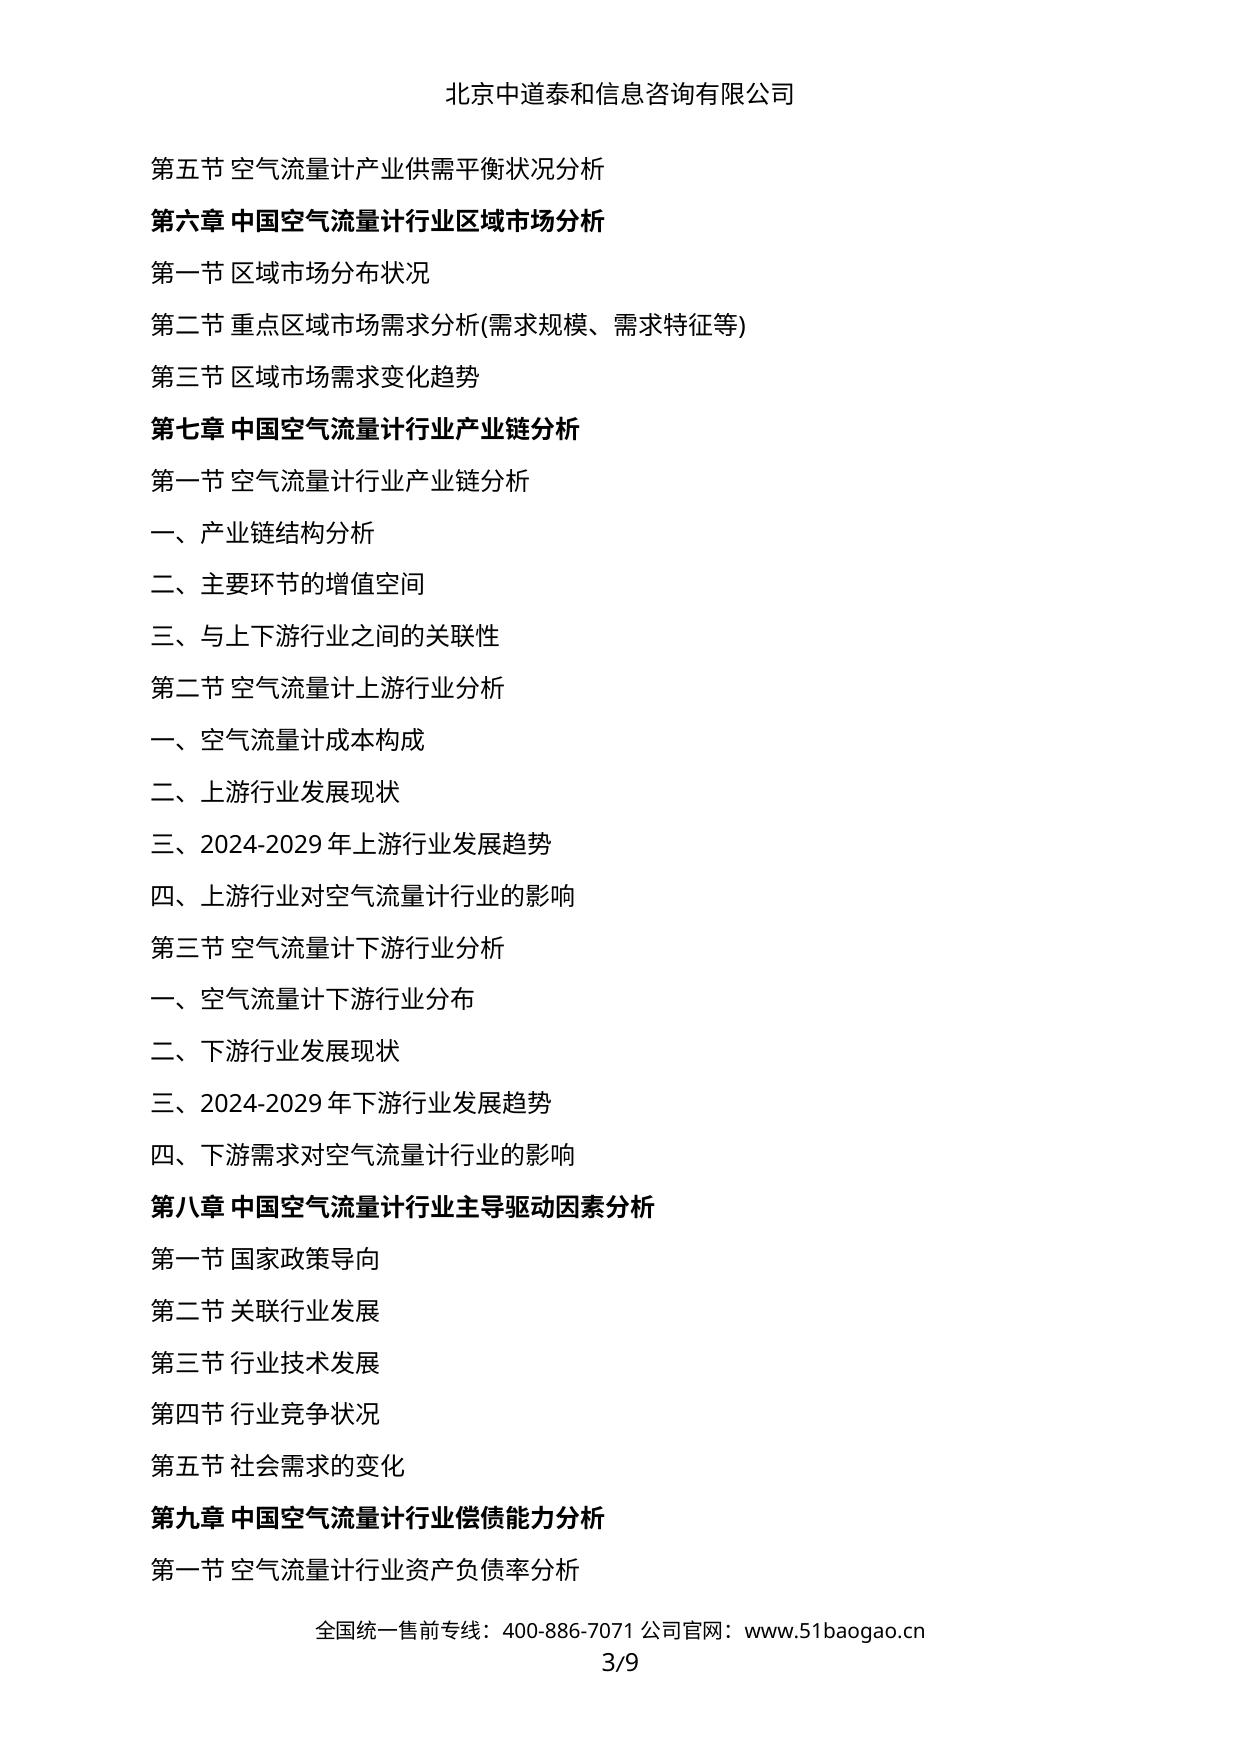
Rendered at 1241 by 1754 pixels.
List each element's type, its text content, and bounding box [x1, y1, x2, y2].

text 三、2024-2029年上游行业发展趋势 [150, 824, 1090, 861]
text 第九章 中国空气流量计行业偿债能力分析 [150, 1499, 1090, 1535]
text 一、产业链结构分析 [150, 513, 1090, 549]
text 第一节 空气流量计行业资产负债率分析 [150, 1551, 1090, 1587]
text 第五节 社会需求的变化 [150, 1447, 1090, 1483]
text 二、主要环节的增值空间 [150, 565, 1090, 601]
text 第二节 重点区域市场需求分析(需求规模、需求特征等) [150, 306, 1090, 342]
text 第二节 空气流量计上游行业分析 [150, 669, 1090, 705]
text 第三节 空气流量计下游行业分析 [150, 928, 1090, 964]
text 第一节 国家政策导向 [150, 1239, 1090, 1276]
text 三、2024-2029年下游行业发展趋势 [150, 1084, 1090, 1120]
text 一、空气流量计下游行业分布 [150, 980, 1090, 1016]
text 二、上游行业发展现状 [150, 772, 1090, 809]
text 四、下游需求对空气流量计行业的影响 [150, 1136, 1090, 1172]
text 第三节 行业技术发展 [150, 1343, 1090, 1379]
text 一、空气流量计成本构成 [150, 721, 1090, 757]
text 第四节 行业竞争状况 [150, 1395, 1090, 1431]
text 第五节 空气流量计产业供需平衡状况分析 [150, 150, 1090, 186]
text 第八章 中国空气流量计行业主导驱动因素分析 [150, 1187, 1090, 1224]
text 四、上游行业对空气流量计行业的影响 [150, 876, 1090, 912]
text 第一节 空气流量计行业产业链分析 [150, 461, 1090, 497]
text 第三节 区域市场需求变化趋势 [150, 357, 1090, 394]
text 二、下游行业发展现状 [150, 1032, 1090, 1068]
text 第六章 中国空气流量计行业区域市场分析 [150, 202, 1090, 238]
text 第一节 区域市场分布状况 [150, 254, 1090, 290]
text 三、与上下游行业之间的关联性 [150, 617, 1090, 653]
text 第二节 关联行业发展 [150, 1291, 1090, 1327]
text 第七章 中国空气流量计行业产业链分析 [150, 409, 1090, 446]
